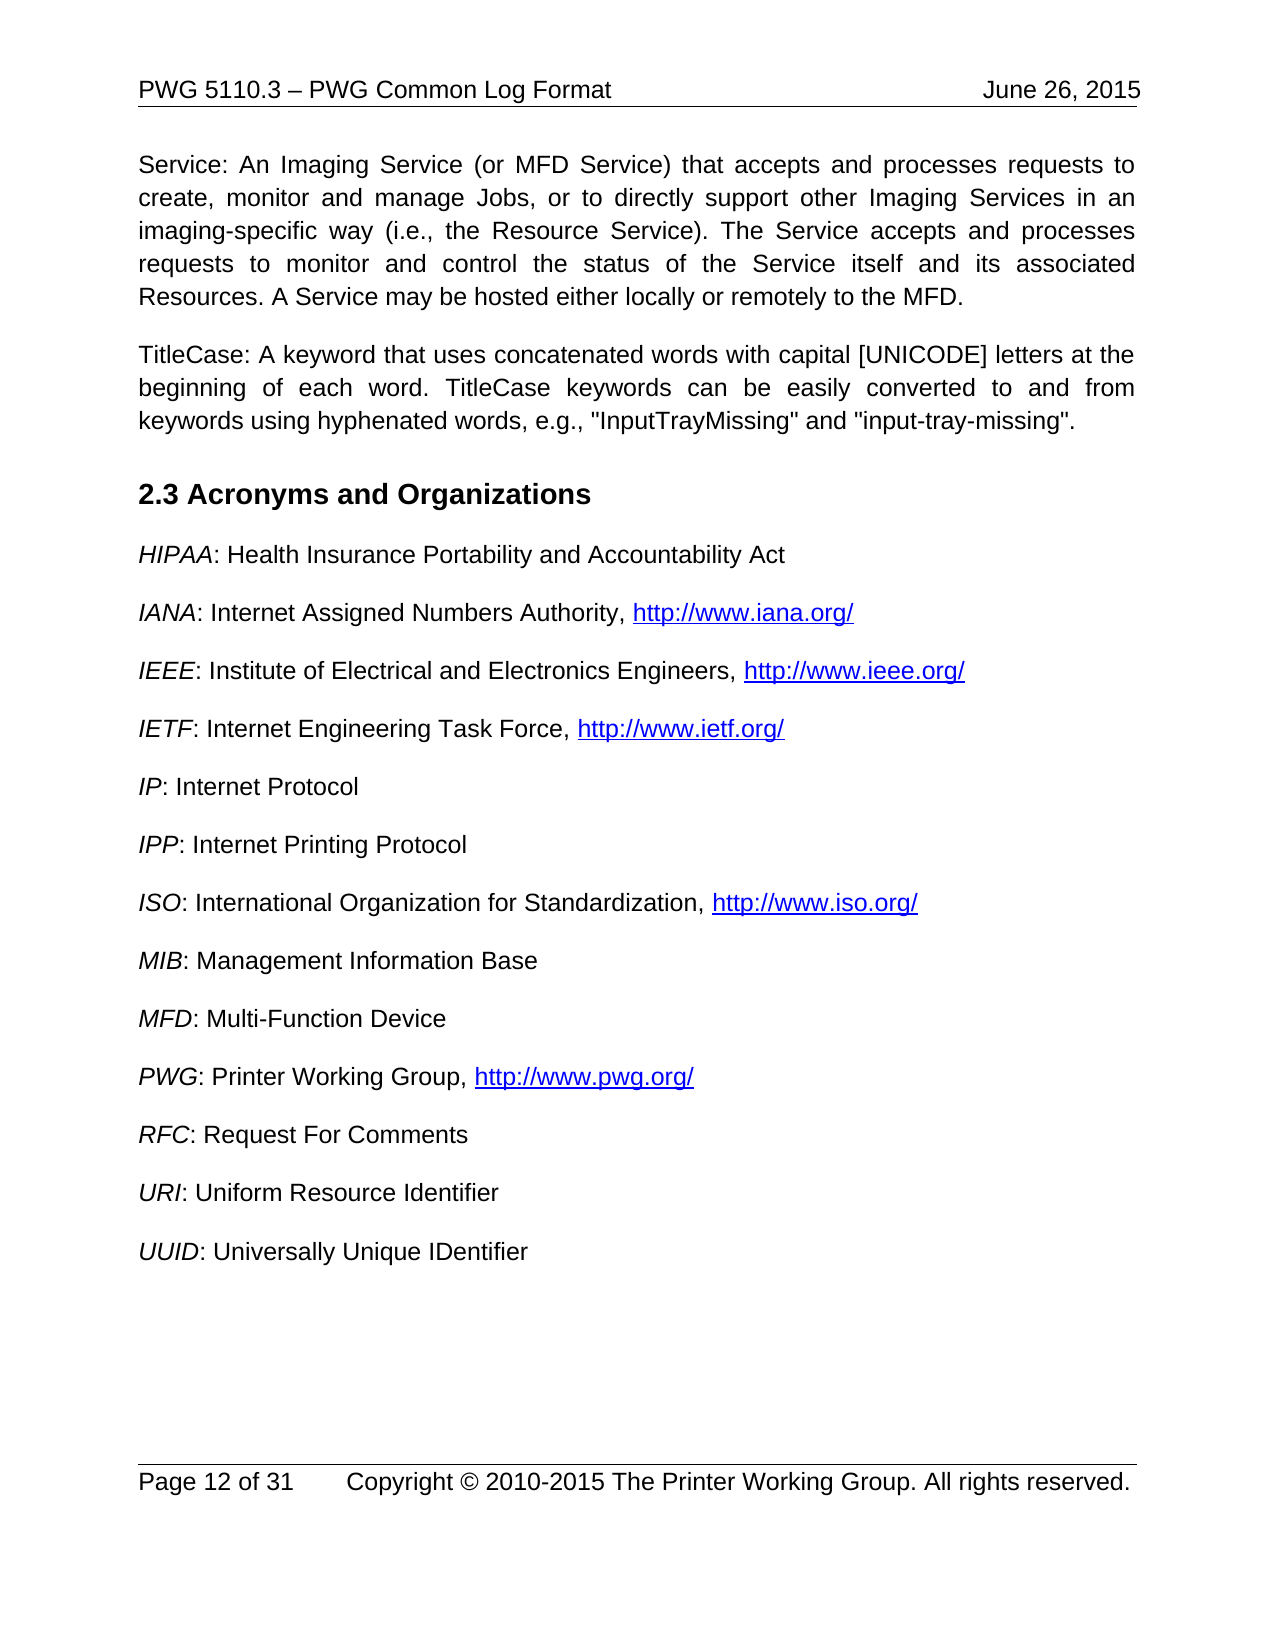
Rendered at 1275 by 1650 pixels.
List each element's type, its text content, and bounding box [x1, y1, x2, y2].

text TitleCase: A keyword that uses concatenated words with capital [UNICODE] letters at the beginning of each word. TitleCase keywords can be easily converted to and from keywords using hyphenated words, e.g., "InputTrayMissing" and "input-tray-missing". [138, 340, 1137, 435]
text MIB: Management Information Base [138, 946, 1137, 975]
text IPP: Internet Printing Protocol [138, 830, 1137, 859]
text IETF: Internet Engineering Task Force, http://www.ietf.org/ [138, 714, 1137, 743]
text HIPAA: Health Insurance Portability and Accountability Act [138, 540, 1137, 569]
text IANA: Internet Assigned Numbers Authority, http://www.iana.org/ [138, 598, 1137, 627]
text MFD: Multi-Function Device [138, 1004, 1137, 1033]
text IEEE: Institute of Electrical and Electronics Engineers, http://www.ieee.org/ [138, 656, 1137, 685]
text PWG: Printer Working Group, http://www.pwg.org/ [138, 1062, 1137, 1091]
text RFC: Request For Comments [138, 1120, 1137, 1149]
text Service: An Imaging Service (or MFD Service) that accepts and processes requests to create, monitor and manage Jobs, or to directly support other Imaging Services in an imaging-specific way (i.e., the Resource Service). The Service accepts and processes requests to monitor and control the status of the Service itself and its associated Resources. A Service may be hosted either locally or remotely to the MFD. [138, 150, 1137, 311]
text ISO: International Organization for Standardization, http://www.iso.org/ [138, 888, 1137, 917]
text UUID: Universally Unique IDentifier [138, 1236, 1137, 1265]
text IP: Internet Protocol [138, 772, 1137, 801]
text Acronyms and Organizations [138, 477, 1137, 510]
text URI: Uniform Resource Identifier [138, 1178, 1137, 1207]
